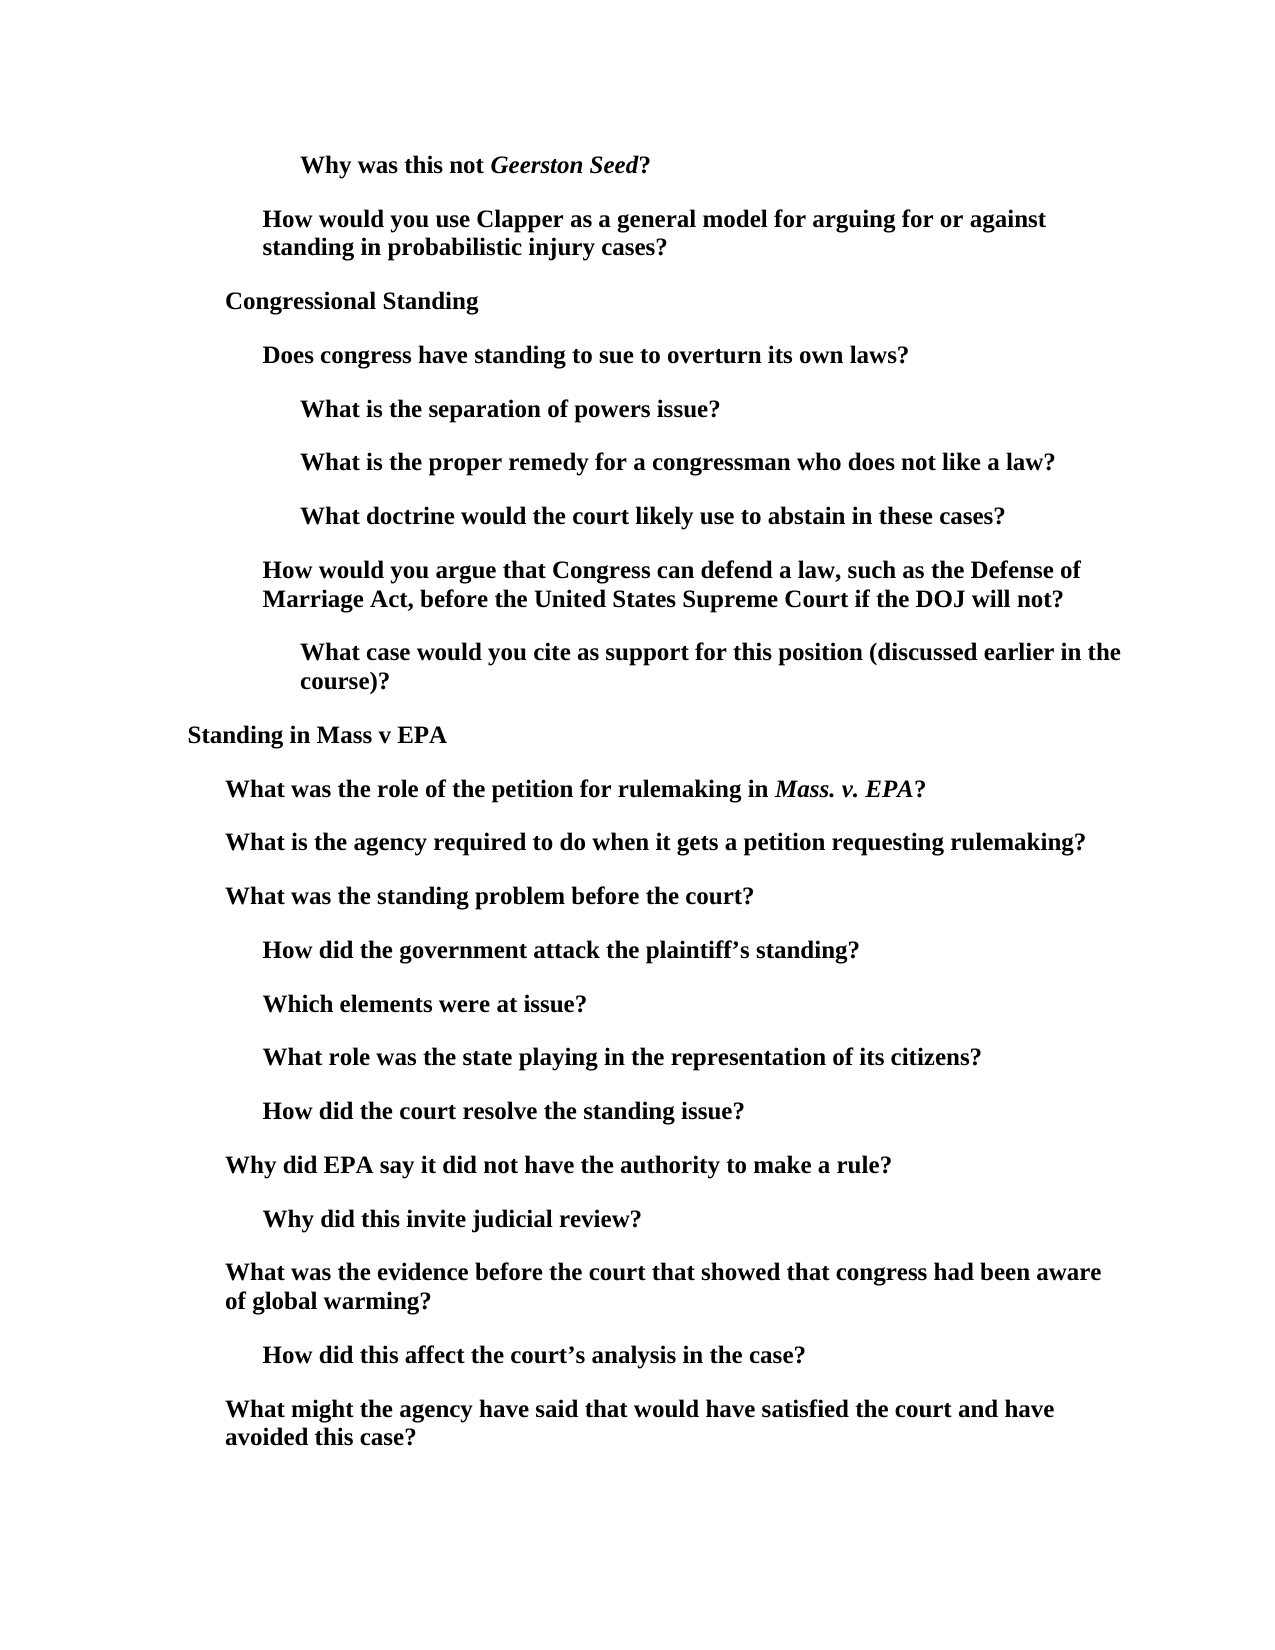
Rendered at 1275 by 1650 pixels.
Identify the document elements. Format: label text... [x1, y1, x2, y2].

subtitle What was the standing problem before the court? [225, 881, 1125, 910]
subtitle What was the evidence before the court that showed that congress had been aware of global warming? [225, 1257, 1125, 1315]
subtitle Why did this invite judicial review? [262, 1204, 1125, 1232]
subtitle What is the separation of powers issue? [300, 394, 1125, 422]
subtitle Why was this not Geerston Seed? [300, 150, 1125, 179]
subtitle What might the agency have said that would have satisfied the court and have avoided this case? [225, 1394, 1125, 1451]
subtitle How would you use Clapper as a general model for arguing for or against standing in probabilistic injury cases? [262, 204, 1125, 261]
subtitle Does congress have standing to sue to overturn its own laws? [262, 340, 1125, 369]
subtitle What case would you cite as support for this position (discussed earlier in the course)? [300, 637, 1125, 695]
subtitle How would you argue that Congress can defend a law, such as the Defense of Marriage Act, before the United States Supreme Court if the DOJ will not? [262, 555, 1125, 612]
subtitle What is the agency required to do when it gets a petition requesting rulemaking? [225, 827, 1125, 856]
subtitle Why did EPA say it did not have the authority to make a rule? [225, 1150, 1125, 1179]
subtitle Standing in Mass v EPA [187, 720, 1125, 749]
subtitle Congressional Standing [225, 286, 1125, 315]
subtitle How did the court resolve the standing issue? [262, 1096, 1125, 1125]
subtitle What is the proper remedy for a congressman who does not like a law? [300, 447, 1125, 476]
subtitle What was the role of the petition for rulemaking in Mass. v. EPA? [225, 774, 1125, 802]
subtitle What doctrine would the court likely use to abstain in these cases? [300, 501, 1125, 530]
subtitle How did the government attack the plaintiff’s standing? [262, 935, 1125, 964]
subtitle What role was the state playing in the representation of its citizens? [262, 1042, 1125, 1071]
subtitle How did this affect the court’s analysis in the case? [262, 1340, 1125, 1369]
subtitle Which elements were at issue? [262, 989, 1125, 1017]
